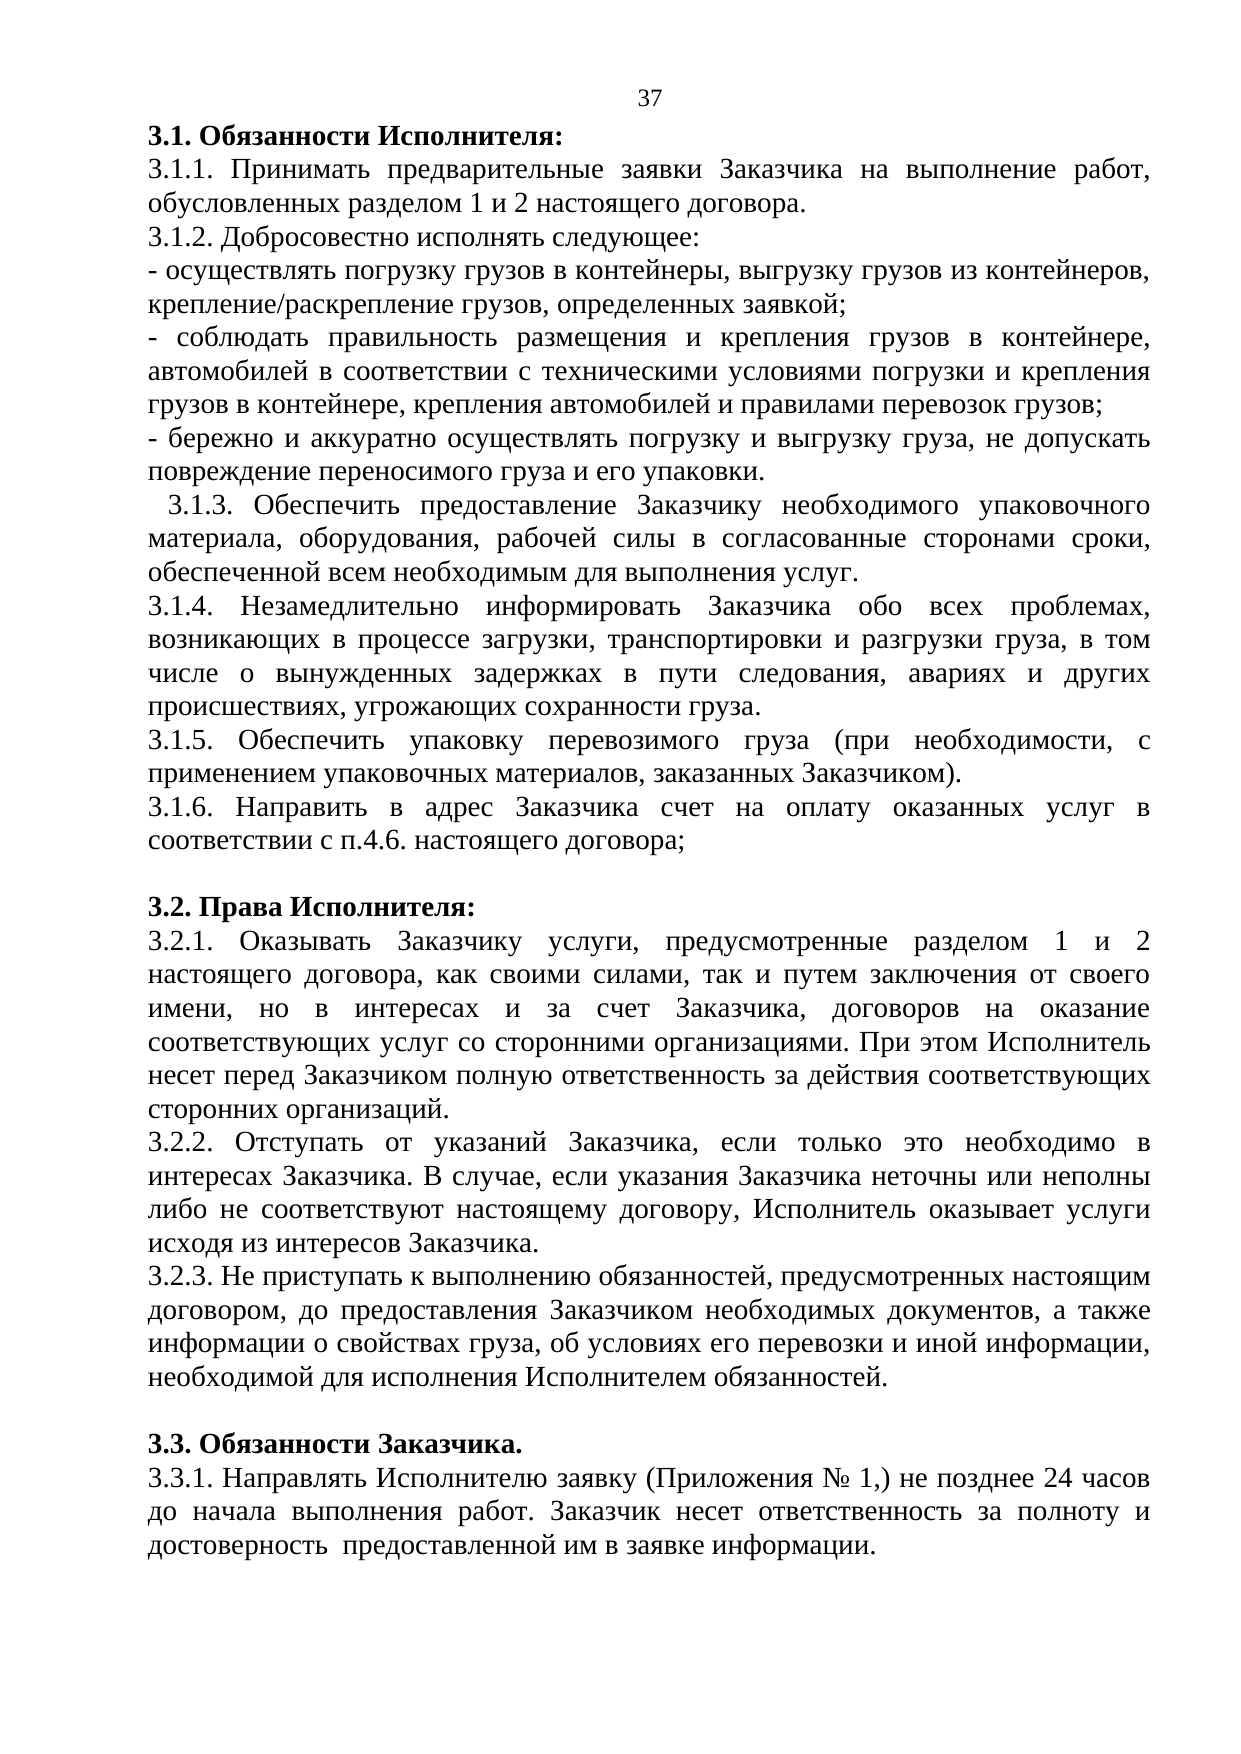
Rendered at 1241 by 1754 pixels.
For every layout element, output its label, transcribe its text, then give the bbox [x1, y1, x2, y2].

text - осуществлять погрузку грузов в контейнеры, выгрузку грузов из контейнеров, крепление/раскрепление грузов, определенных заявкой; [148, 252, 1152, 319]
text 3.1.4. Незамедлительно информировать Заказчика обо всех проблемах, возникающих в процессе загрузки, транспортировки и разгрузки груза, в том числе о вынужденных задержках в пути следования, авариях и других происшествиях, угрожающих сохранности груза. [148, 588, 1152, 722]
text 3.1.1. Принимать предварительные заявки Заказчика на выполнение работ, обусловленных разделом 1 и 2 настоящего договора. [148, 152, 1152, 219]
text - бережно и аккуратно осуществлять погрузку и выгрузку груза, не допускать повреждение переносимого груза и его упаковки. [148, 420, 1152, 487]
text 3.1.6. Направить в адрес Заказчика счет на оплату оказанных услуг в соответствии с п.4.6. настоящего договора; [148, 789, 1152, 856]
text 3.2.2. Отступать от указаний Заказчика, если только это необходимо в интересах Заказчика. В случае, если указания Заказчика неточны или неполны либо не соответствуют настоящему договору, Исполнитель оказывает услуги исходя из интересов Заказчика. [148, 1124, 1152, 1258]
text 3.3.1. Направлять Исполнителю заявку (Приложения № 1,) не позднее 24 часов до начала выполнения работ. Заказчик несет ответственность за полноту и достоверность предоставленной им в заявке информации. [148, 1460, 1152, 1560]
text 3.2.3. Не приступать к выполнению обязанностей, предусмотренных настоящим договором, до предоставления Заказчиком необходимых документов, а также информации о свойствах груза, об условиях его перевозки и иной информации, необходимой для исполнения Исполнителем обязанностей. [148, 1258, 1152, 1393]
text 3.2. Права Исполнителя: [148, 889, 1152, 923]
text 3.1.3. Обеспечить предоставление Заказчику необходимого упаковочного материала, оборудования, рабочей силы в согласованные сторонами сроки, обеспеченной всем необходимым для выполнения услуг. [148, 487, 1152, 588]
text 3.1.2. Добросовестно исполнять следующее: [148, 219, 1152, 252]
text 3.1.5. Обеспечить упаковку перевозимого груза (при необходимости, с применением упаковочных материалов, заказанных Заказчиком). [148, 722, 1152, 789]
text 3.2.1. Оказывать Заказчику услуги, предусмотренные разделом 1 и 2 настоящего договора, как своими силами, так и путем заключения от своего имени, но в интересах и за счет Заказчика, договоров на оказание соответствующих услуг со сторонними организациями. При этом Исполнитель несет перед Заказчиком полную ответственность за действия соответствующих сторонних организаций. [148, 923, 1152, 1124]
text - соблюдать правильность размещения и крепления грузов в контейнере, автомобилей в соответствии с техническими условиями погрузки и крепления грузов в контейнере, крепления автомобилей и правилами перевозок грузов; [148, 319, 1152, 420]
text 3.3. Обязанности Заказчика. [148, 1426, 1152, 1460]
text 3.1. Обязанности Исполнителя: [148, 118, 1152, 152]
